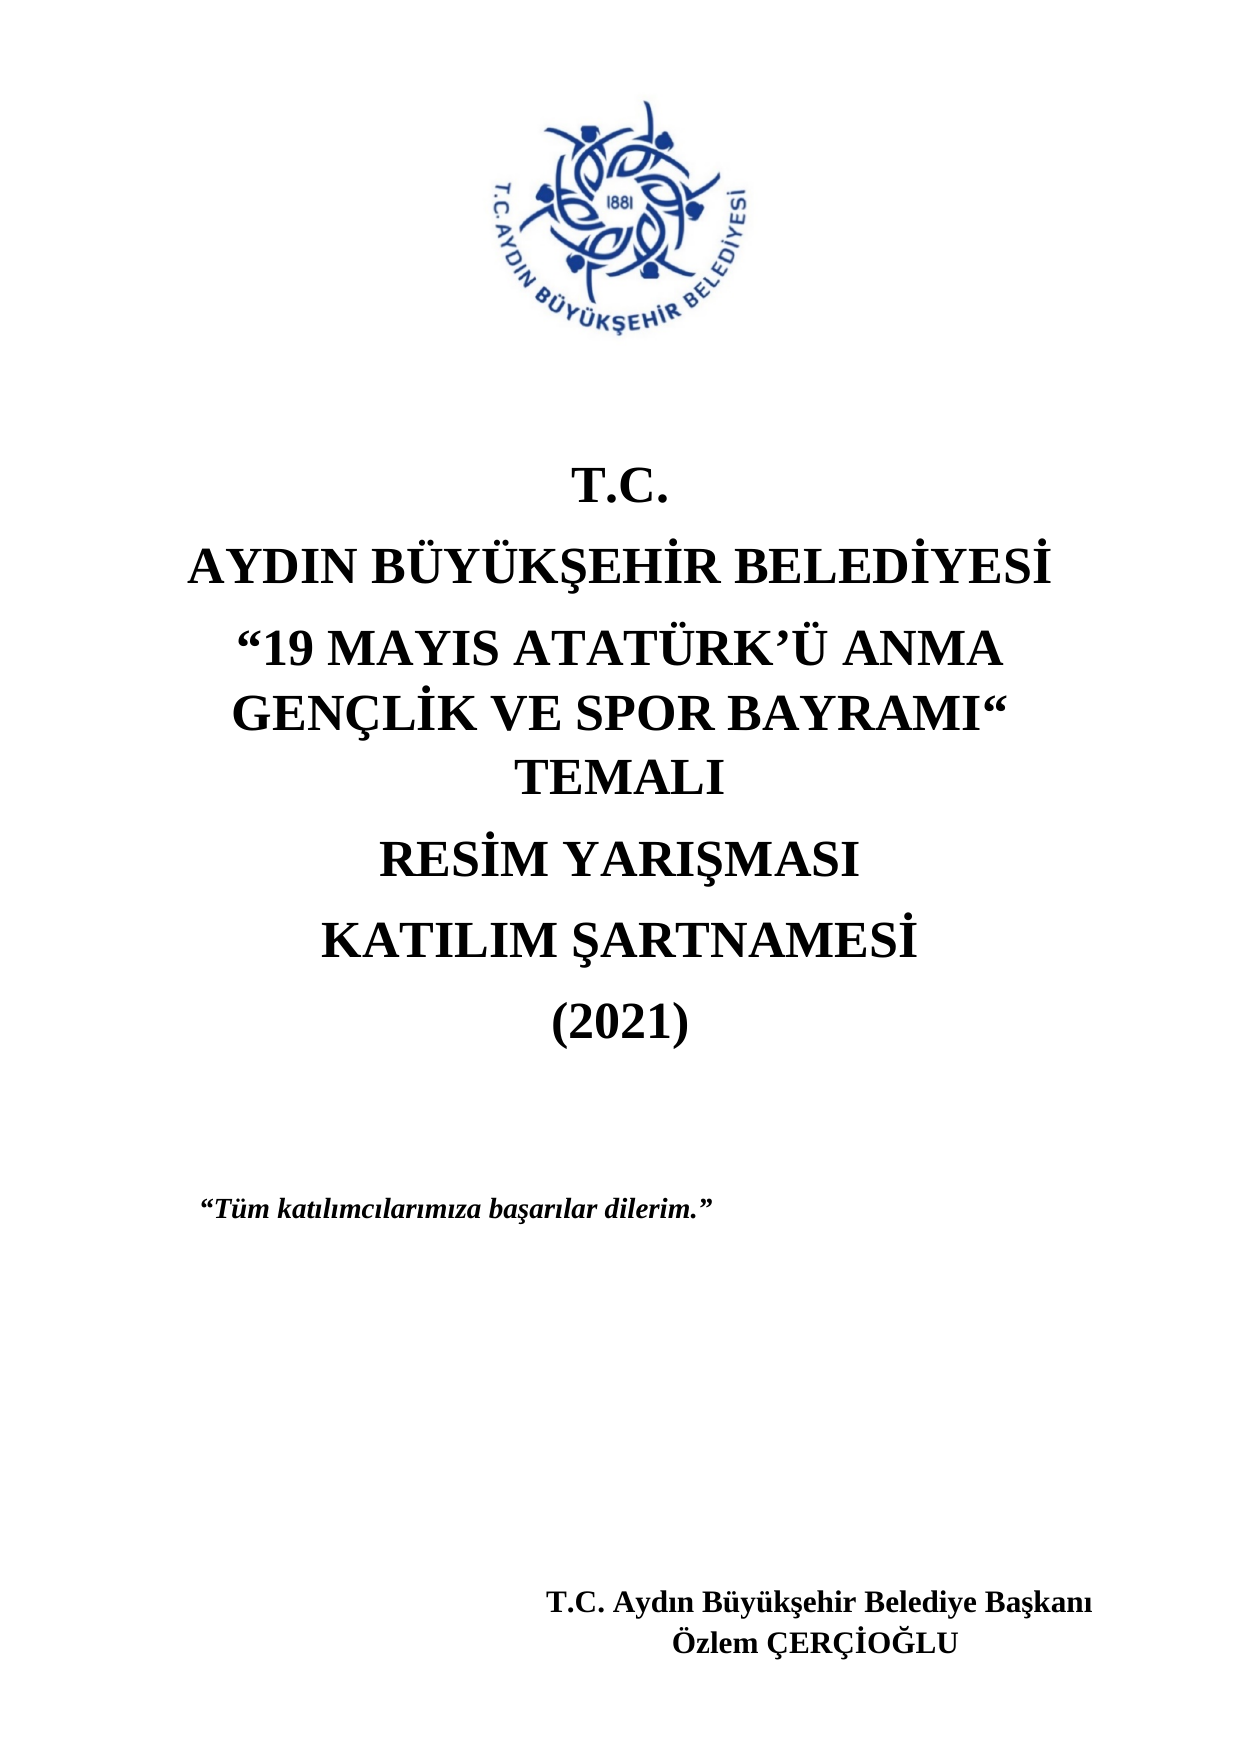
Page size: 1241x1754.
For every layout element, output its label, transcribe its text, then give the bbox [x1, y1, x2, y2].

text Özlem ÇERÇİOĞLU [590, 1624, 1093, 1660]
text (2021) [148, 990, 1093, 1050]
picture [454, 29, 786, 407]
text T.C. [148, 454, 1093, 514]
text T.C. Aydın Büyükşehir Belediye Başkanı [516, 1583, 1093, 1619]
text AYDIN BÜYÜKŞEHİR BELEDİYESİ [148, 535, 1093, 595]
text “19 MAYIS ATATÜRK’Ü ANMA GENÇLİK VE SPOR BAYRAMI“ TEMALI [148, 617, 1093, 806]
text RESİM YARIŞMASI [148, 827, 1093, 887]
text KATILIM ŞARTNAMESİ [148, 909, 1093, 969]
text “Tüm katılımcılarımıza başarılar dilerim.” [148, 1192, 1093, 1225]
